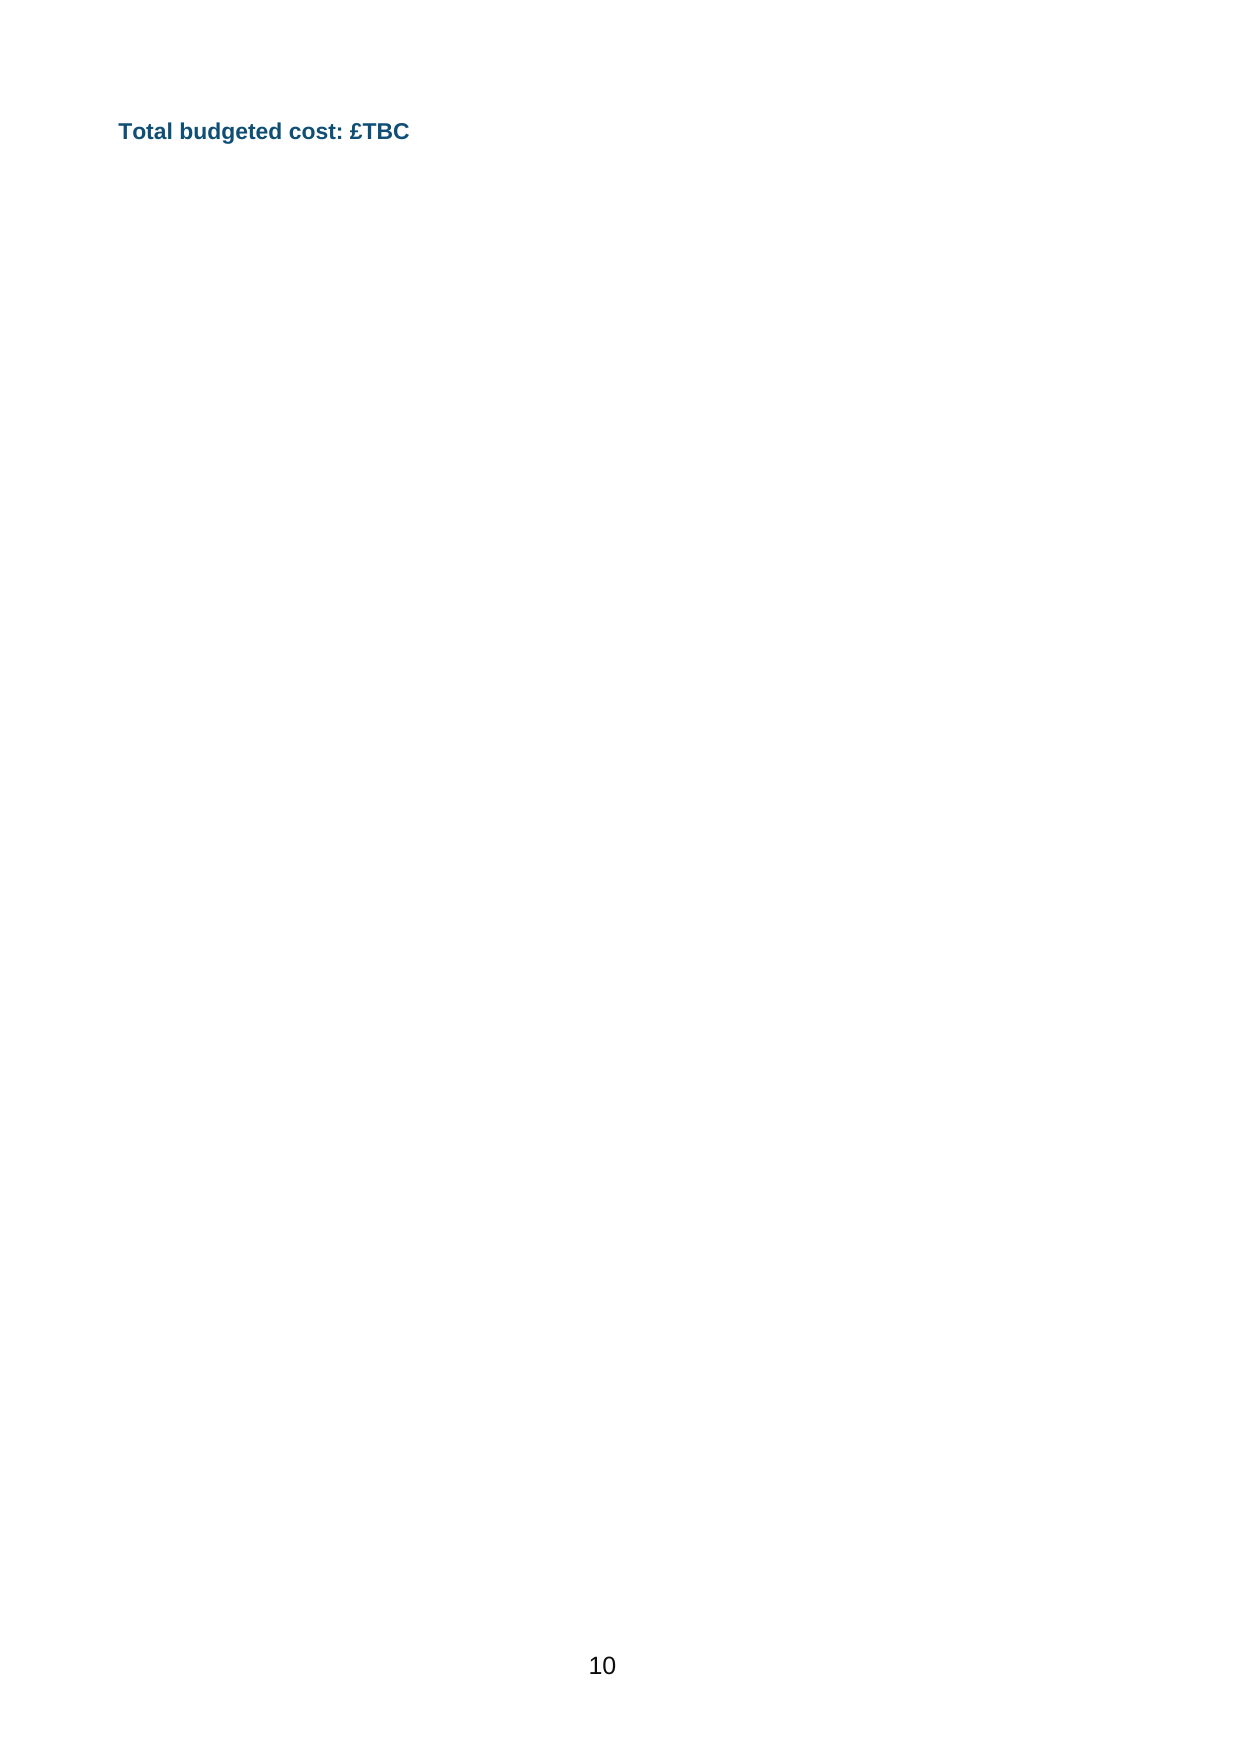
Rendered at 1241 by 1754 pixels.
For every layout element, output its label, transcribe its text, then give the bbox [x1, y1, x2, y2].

text Total budgeted cost: £TBC [118, 118, 1107, 144]
